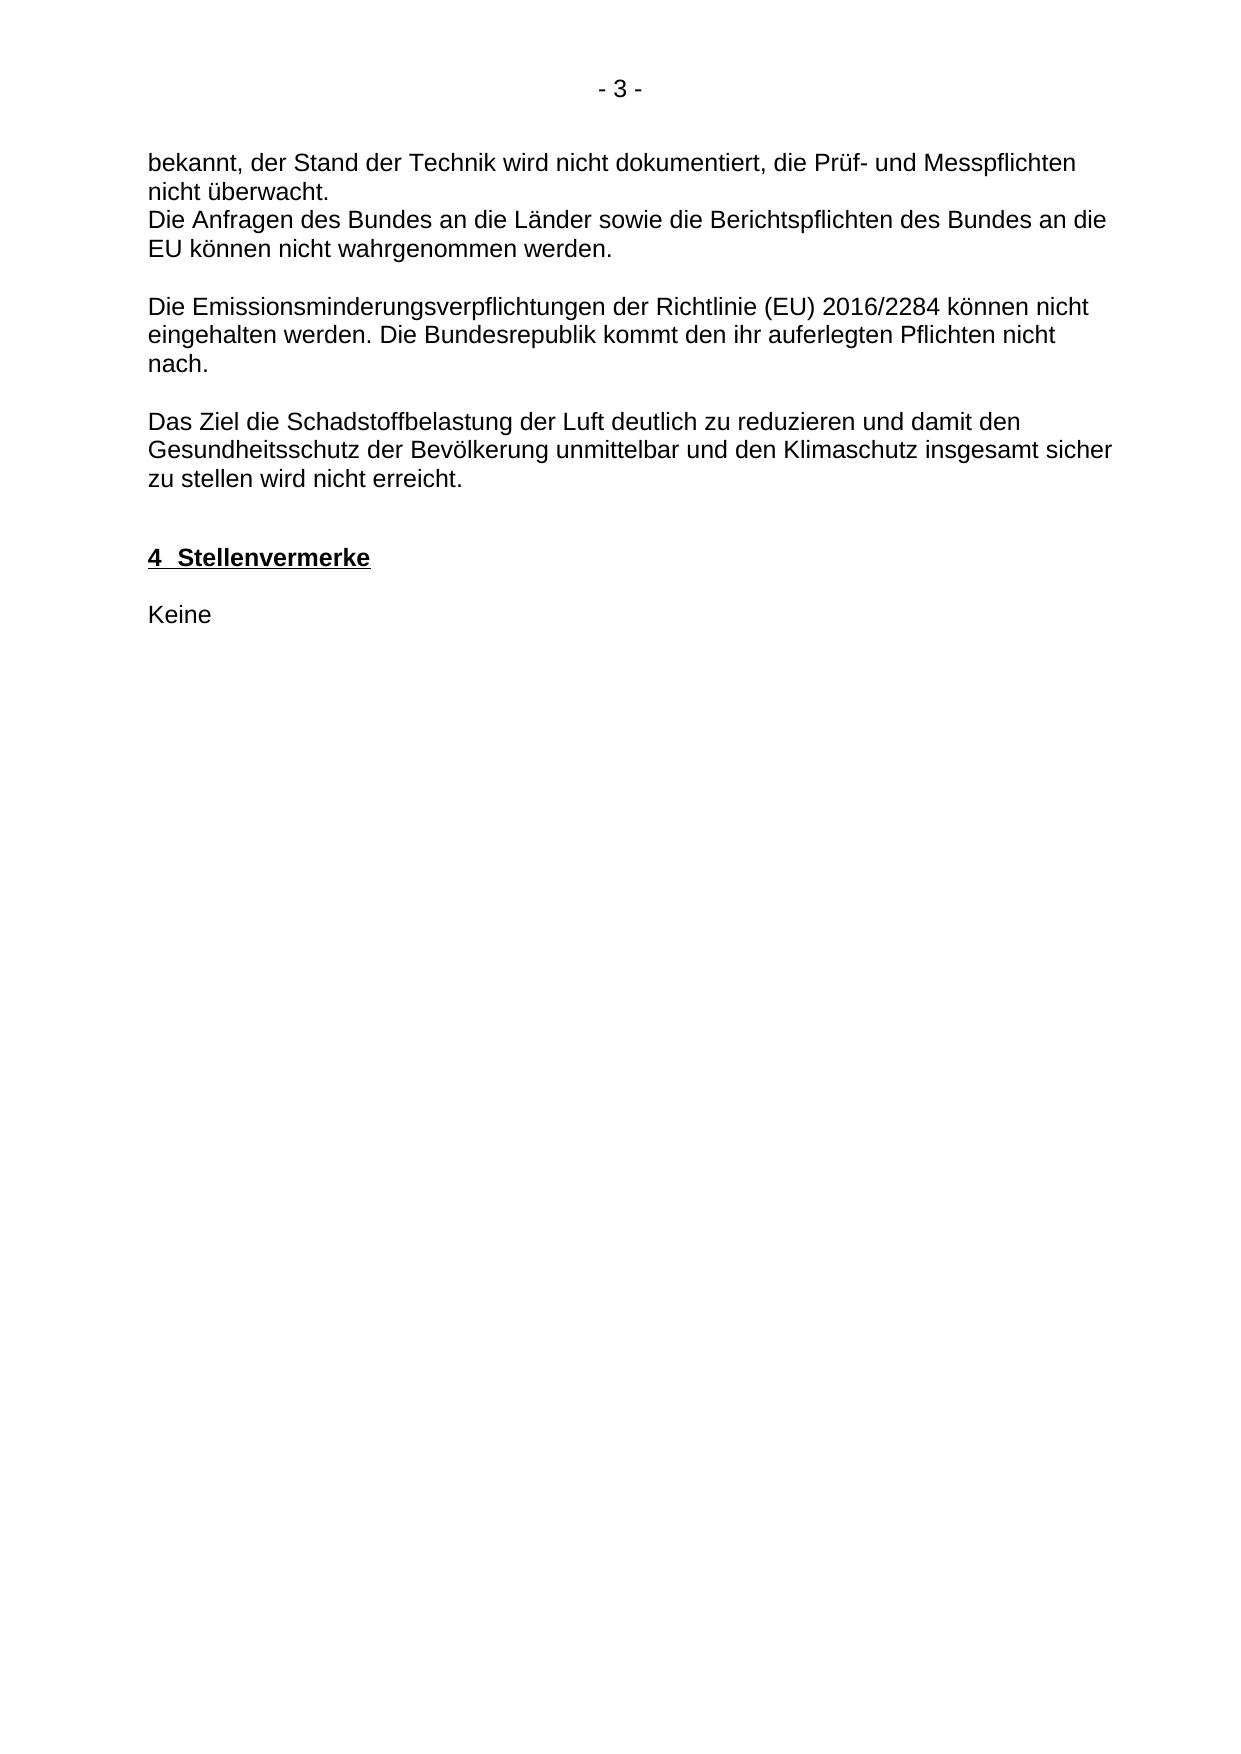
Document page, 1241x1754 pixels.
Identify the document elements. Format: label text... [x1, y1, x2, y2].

text Die Anfragen des Bundes an die Länder sowie die Berichtspflichten des Bundes an die EU können nicht wahrgenommen werden. [148, 205, 1122, 263]
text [148, 148, 1122, 205]
text Keine [148, 600, 1122, 629]
text Das Ziel die Schadstoffbelastung der Luft deutlich zu reduzieren und damit den Gesundheitsschutz der Bevölkerung unmittelbar und den Klimaschutz insgesamt sicher zu stellen wird nicht erreicht. [148, 406, 1122, 493]
text Die Emissionsminderungsverpflichtungen der Richtlinie (EU) 2016/2284 können nicht eingehalten werden. Die Bundesrepublik kommt den ihr auferlegten Pflichten nicht nach. [148, 291, 1122, 378]
subtitle 4 Stellenvermerke [148, 543, 1122, 571]
